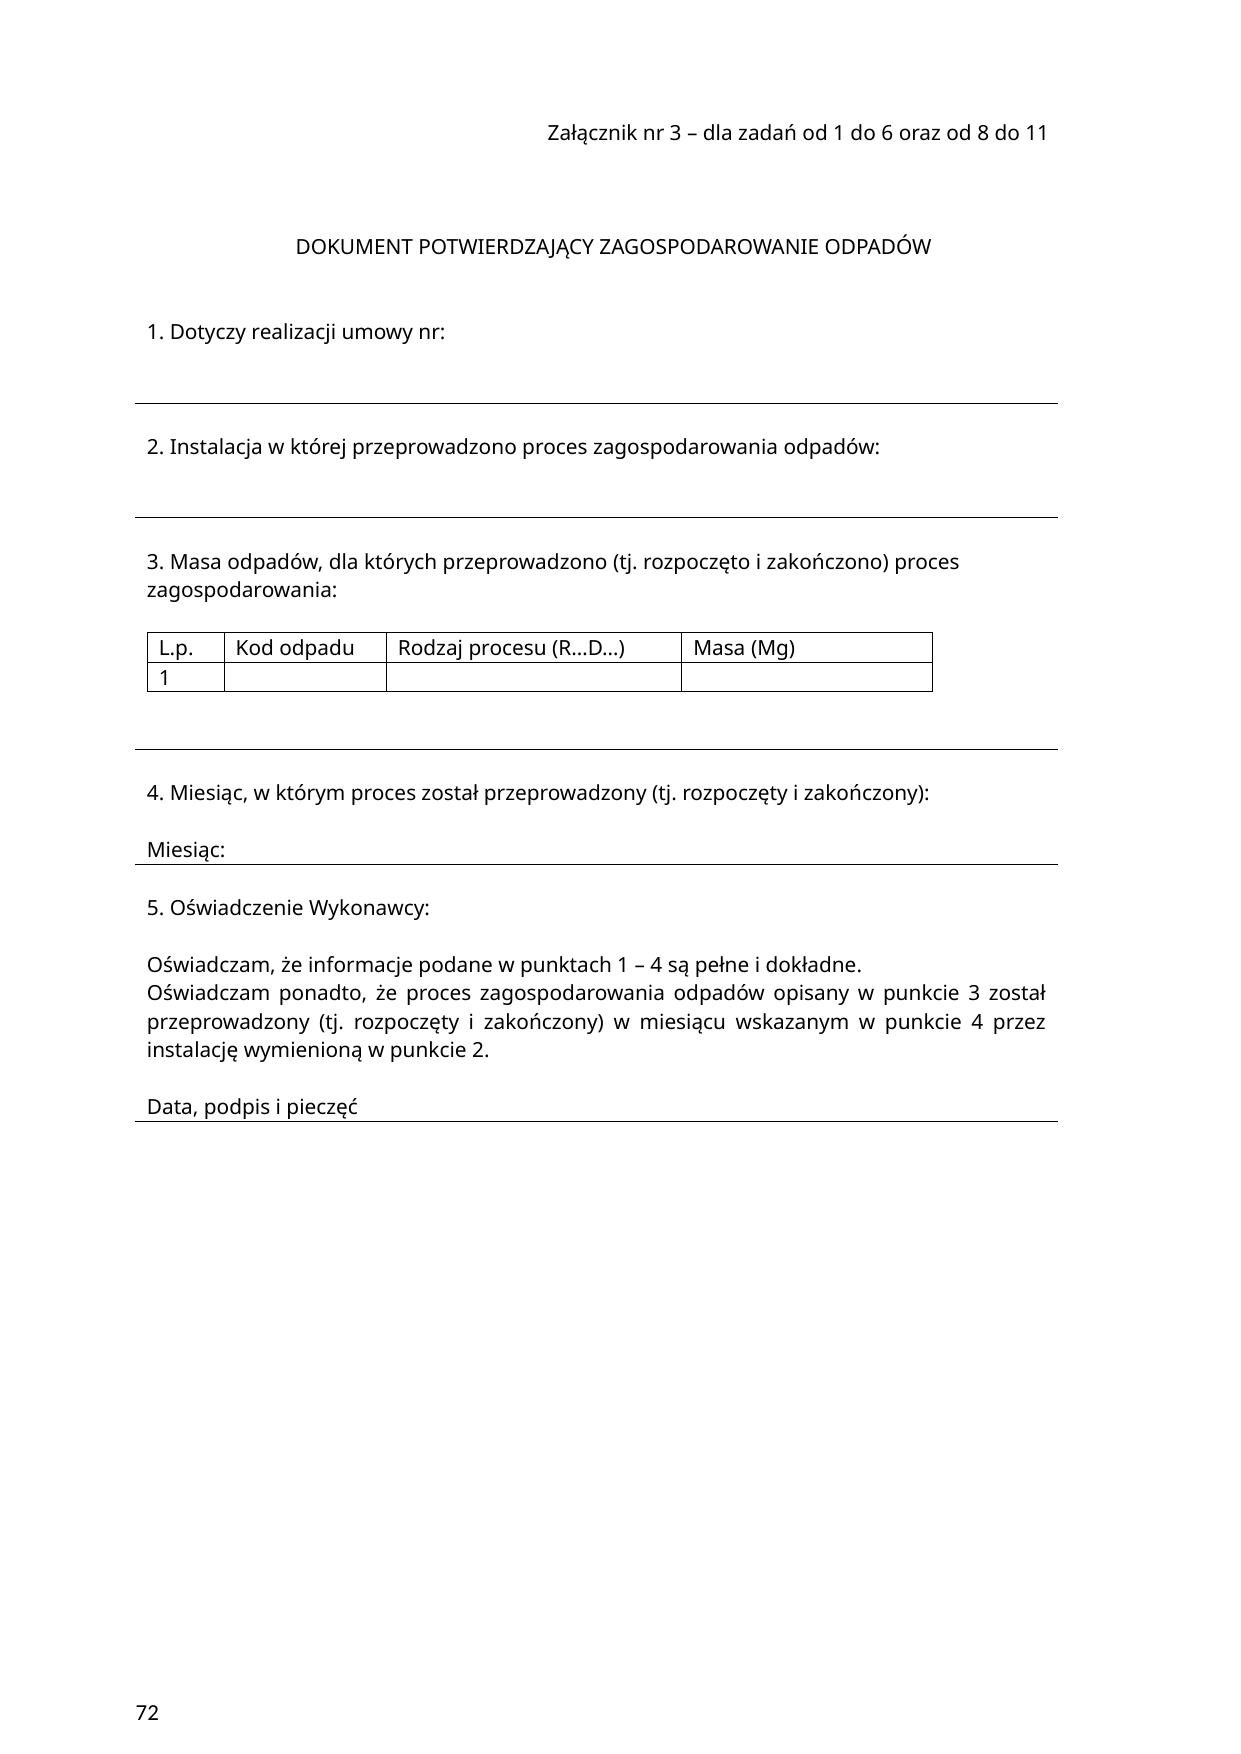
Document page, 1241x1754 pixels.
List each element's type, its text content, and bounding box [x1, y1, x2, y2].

table_cell 4. Miesiąc, w którym proces został przeprowadzony (tj. rozpoczęty i zakończony): Miesiąc: [135, 750, 1058, 864]
text Załącznik nr 3 – dla zadań od 1 do 6 oraz od 8 do 11 [209, 118, 1092, 147]
table_cell 3. Masa odpadów, dla których przeprowadzono (tj. rozpoczęto i zakończono) proces zagospodarowania: [135, 518, 1058, 749]
table_header 1. Dotyczy realizacji umowy nr: [135, 260, 1058, 402]
text DOKUMENT POTWIERDZAJĄCY ZAGOSPODAROWANIE ODPADÓW [135, 232, 1092, 260]
table_cell 5. Oświadczenie Wykonawcy: Oświadczam, że informacje podane w punktach 1 – 4 są pełne i dokładne. Oświadczam ponadto, że proces zagospodarowania odpadów opisany w punkcie 3 został przeprowadzony (tj. rozpoczęty i zakończony) w miesiącu wskazanym w punkcie 4 przez instalację wymienioną w punkcie 2. Data, podpis i pieczęć [135, 865, 1058, 1121]
table_cell 2. Instalacja w której przeprowadzono proces zagospodarowania odpadów: [135, 404, 1058, 517]
